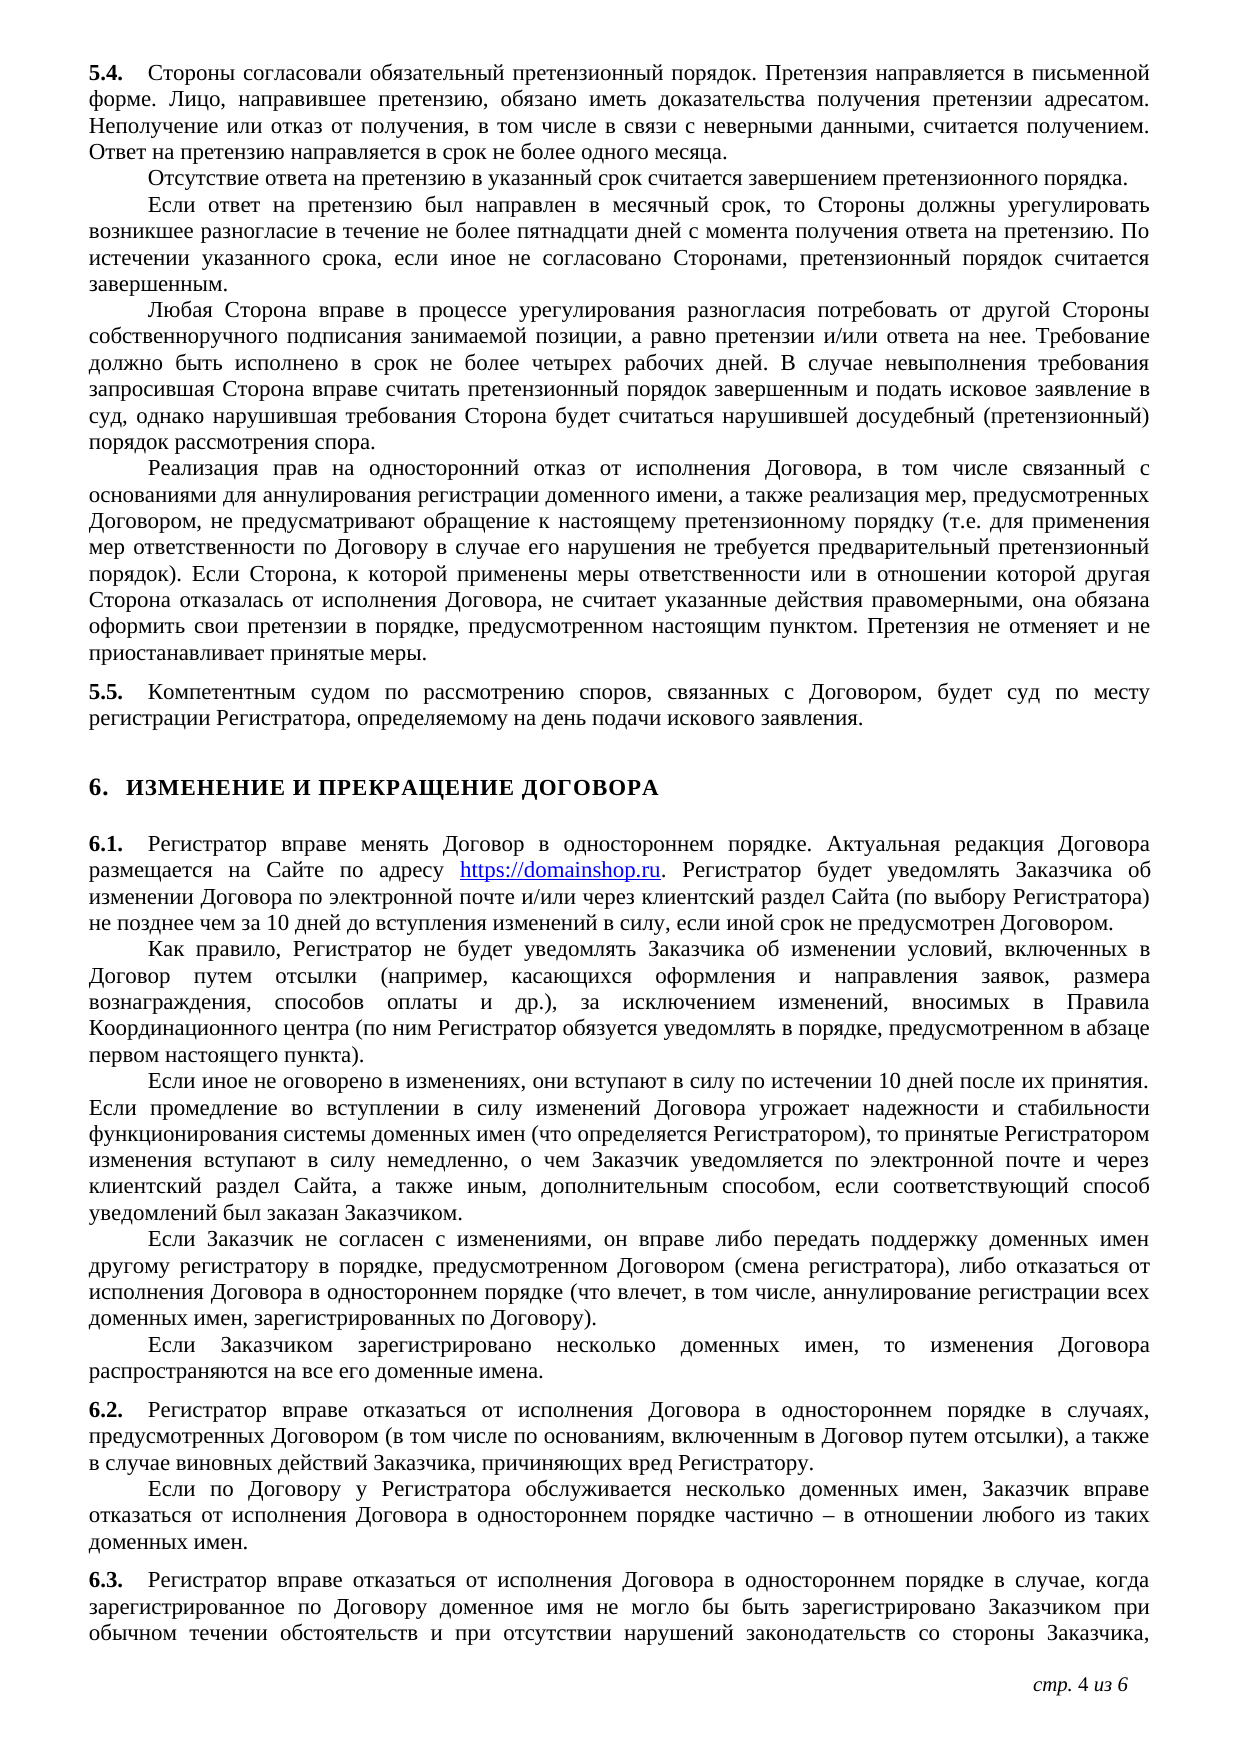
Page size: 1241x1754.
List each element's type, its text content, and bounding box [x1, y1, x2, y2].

list Стороны согласовали обязательный претензионный порядок. Претензия направляется в письменной форме. Лицо, направившее претензию, обязано иметь доказательства получения претензии адресатом. Неполучение или отказ от получения, в том числе в связи с неверными данными, считается получением. Ответ на претензию направляется в срок не более одного месяца. [89, 59, 1152, 164]
list Регистратор вправе менять Договор в одностороннем порядке. Актуальная редакция Договора размещается на Сайте по адресу https://domainshop.ru. Регистратор будет уведомлять Заказчика об изменении Договора по электронной почте и/или через клиентский раздел Сайта (по выбору Регистратора) не позднее чем за 10 дней до вступления изменений в силу, если иной срок не предусмотрен Договором. [89, 830, 1152, 935]
text Если Заказчиком зарегистрировано несколько доменных имен, то изменения Договора распространяются на все его доменные имена. [89, 1331, 1152, 1383]
text Если иное не оговорено в изменениях, они вступают в силу по истечении 10 дней после их принятия. Если промедление во вступлении в силу изменений Договора угрожает надежности и стабильности функционирования системы доменных имен (что определяется Регистратором), то принятые Регистратором изменения вступают в силу немедленно, о чем Заказчик уведомляется по электронной почте и через клиентский раздел Сайта, а также иным, дополнительным способом, если соответствующий способ уведомлений был заказан Заказчиком. [89, 1067, 1152, 1225]
list Регистратор вправе отказаться от исполнения Договора в одностороннем порядке в случаях, предусмотренных Договором (в том числе по основаниям, включенным в Договор путем отсылки), а также в случае виновных действий Заказчика, причиняющих вред Регистратору. [89, 1396, 1152, 1475]
text Отсутствие ответа на претензию в указанный срок считается завершением претензионного порядка. [89, 164, 1152, 191]
text Если по Договору у Регистратора обслуживается несколько доменных имен, Заказчик вправе отказаться от исполнения Договора в одностороннем порядке частично – в отношении любого из таких доменных имен. [89, 1475, 1152, 1554]
list Компетентным судом по рассмотрению споров, связанных с Договором, будет суд по месту регистрации Регистратора, определяемому на день подачи искового заявления. [89, 678, 1152, 730]
text Реализация прав на односторонний отказ от исполнения Договора, в том числе связанный с основаниями для аннулирования регистрации доменного имени, а также реализация мер, предусмотренных Договором, не предусматривают обращение к настоящему претензионному порядку (т.е. для применения мер ответственности по Договору в случае его нарушения не требуется предварительный претензионный порядок). Если Сторона, к которой применены меры ответственности или в отношении которой другая Сторона отказалась от исполнения Договора, не считает указанные действия правомерными, она обязана оформить свои претензии в порядке, предусмотренном настоящим пунктом. Претензия не отменяет и не приостанавливает принятые меры. [89, 454, 1152, 665]
text Если ответ на претензию был направлен в месячный срок, то Стороны должны урегулировать возникшее разногласие в течение не более пятнадцати дней с момента получения ответа на претензию. По истечении указанного срока, если иное не согласовано Сторонами, претензионный порядок считается завершенным. [89, 191, 1152, 296]
list ИЗМЕНЕНИЕ И ПРЕКРАЩЕНИЕ ДОГОВОРА [89, 772, 1152, 801]
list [89, 1567, 1152, 1646]
text Как правило, Регистратор не будет уведомлять Заказчика об изменении условий, включенных в Договор путем отсылки (например, касающихся оформления и направления заявок, размера вознаграждения, способов оплаты и др.), за исключением изменений, вносимых в Правила Координационного центра (по ним Регистратор обязуется уведомлять в порядке, предусмотренном в абзаце первом настоящего пункта). [89, 935, 1152, 1067]
text Если Заказчик не согласен с изменениями, он вправе либо передать поддержку доменных имен другому регистратору в порядке, предусмотренном Договором (смена регистратора), либо отказаться от исполнения Договора в одностороннем порядке (что влечет, в том числе, аннулирование регистрации всех доменных имен, зарегистрированных по Договору). [89, 1225, 1152, 1331]
text Любая Сторона вправе в процессе урегулирования разногласия потребовать от другой Стороны собственноручного подписания занимаемой позиции, а равно претензии и/или ответа на нее. Требование должно быть исполнено в срок не более четырех рабочих дней. В случае невыполнения требования запросившая Сторона вправе считать претензионный порядок завершенным и подать исковое заявление в суд, однако нарушившая требования Сторона будет считаться нарушившей досудебный (претензионный) порядок рассмотрения спора. [89, 296, 1152, 454]
